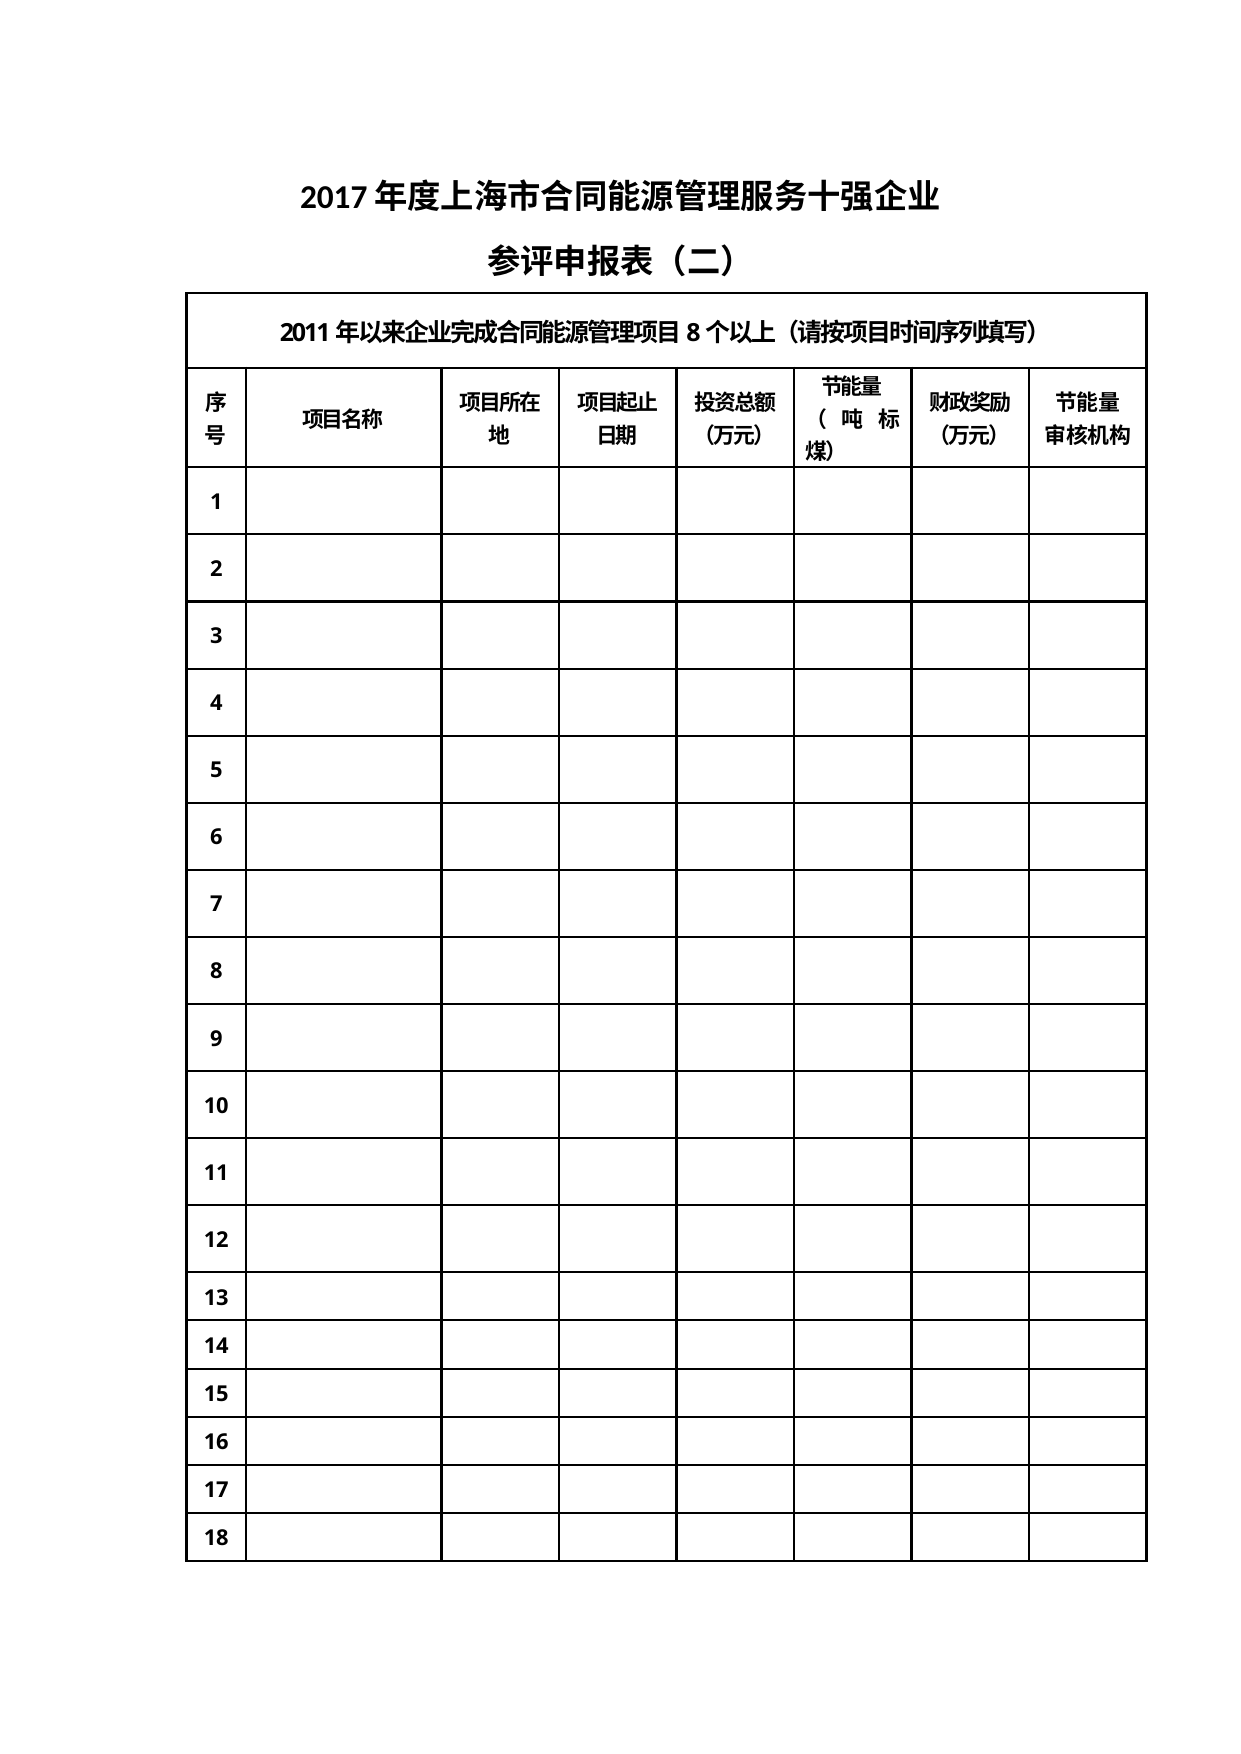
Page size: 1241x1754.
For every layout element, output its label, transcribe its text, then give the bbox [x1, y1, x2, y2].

table_cell [1030, 871, 1145, 936]
table_cell [1030, 1418, 1145, 1464]
table_cell [443, 1370, 558, 1416]
table_cell 财政奖励（万元） [913, 369, 1028, 466]
table_cell [678, 1206, 793, 1271]
table_cell [247, 1321, 440, 1367]
table_cell [1030, 1370, 1145, 1416]
table_cell 12 [188, 1206, 245, 1271]
table_cell 节能量 （吨标煤） [795, 369, 910, 466]
table_cell [1030, 1206, 1145, 1271]
table_cell [913, 938, 1028, 1003]
table_cell [560, 603, 675, 667]
table_cell [247, 535, 440, 600]
table_cell [560, 1321, 675, 1367]
table_cell [913, 1514, 1028, 1560]
table_cell 项目所在地 [443, 369, 558, 466]
table_cell [678, 737, 793, 802]
table_cell [1030, 1139, 1145, 1204]
table_cell [560, 670, 675, 734]
table_cell [443, 804, 558, 869]
table_cell 项目起止日期 [560, 369, 675, 466]
table_cell [560, 1206, 675, 1271]
table_cell [678, 468, 793, 533]
table_cell 1 [188, 468, 245, 533]
table_cell [247, 1072, 440, 1137]
table_cell [795, 938, 910, 1003]
table_cell [247, 1139, 440, 1204]
table_cell [443, 1072, 558, 1137]
table_cell [913, 1466, 1028, 1512]
table_cell [560, 1273, 675, 1319]
table_cell 16 [188, 1418, 245, 1464]
table_cell [560, 1466, 675, 1512]
table_cell [560, 1005, 675, 1070]
text 2017年度上海市合同能源管理服务十强企业 [187, 162, 1053, 227]
table_cell [678, 1072, 793, 1137]
table_cell [795, 535, 910, 600]
table_cell [1030, 603, 1145, 667]
table_cell [913, 1206, 1028, 1271]
table_cell [443, 468, 558, 533]
table_header 2011年以来企业完成合同能源管理项目8个以上（请按项目时间序列填写） [188, 294, 1145, 367]
table_cell [443, 1466, 558, 1512]
table_cell 17 [188, 1466, 245, 1512]
table_cell 6 [188, 804, 245, 869]
table_cell [678, 804, 793, 869]
table_cell [678, 1514, 793, 1560]
table_cell 5 [188, 737, 245, 802]
table_cell [795, 1466, 910, 1512]
table_cell [247, 871, 440, 936]
table_cell [678, 871, 793, 936]
table_cell 14 [188, 1321, 245, 1367]
table_cell [247, 1418, 440, 1464]
table_cell [443, 1273, 558, 1319]
table_cell [678, 1273, 793, 1319]
table_cell [247, 1273, 440, 1319]
table_cell [1030, 1321, 1145, 1367]
table_cell [678, 535, 793, 600]
table_cell 8 [188, 938, 245, 1003]
table_cell [560, 1370, 675, 1416]
table_cell [795, 1321, 910, 1367]
table_cell [913, 804, 1028, 869]
table_cell [443, 1418, 558, 1464]
table_cell [1030, 1273, 1145, 1319]
table_cell [678, 1139, 793, 1204]
table_cell 13 [188, 1273, 245, 1319]
table_cell [795, 1072, 910, 1137]
table_cell [443, 1005, 558, 1070]
table_cell [1030, 737, 1145, 802]
table_cell [913, 1072, 1028, 1137]
table_cell [913, 1273, 1028, 1319]
table_cell [795, 1514, 910, 1560]
table_cell [247, 1005, 440, 1070]
table_cell [913, 1370, 1028, 1416]
table_cell [247, 468, 440, 533]
table_cell [560, 535, 675, 600]
table_cell [247, 603, 440, 667]
table_cell [1030, 1514, 1145, 1560]
table_cell [1030, 804, 1145, 869]
table_cell [678, 1370, 793, 1416]
table_cell 11 [188, 1139, 245, 1204]
table_cell [443, 1514, 558, 1560]
table_cell [678, 1321, 793, 1367]
table_cell [795, 670, 910, 734]
table_cell 15 [188, 1370, 245, 1416]
table_cell [913, 670, 1028, 734]
text 参评申报表（二） [187, 227, 1053, 292]
table_cell [795, 1139, 910, 1204]
table_cell 3 [188, 603, 245, 667]
table_cell 2 [188, 535, 245, 600]
table_cell [795, 804, 910, 869]
table_cell [1030, 535, 1145, 600]
table_cell 项目名称 [247, 369, 440, 466]
table_cell [443, 938, 558, 1003]
table_cell [560, 737, 675, 802]
table_cell [795, 871, 910, 936]
table_cell 4 [188, 670, 245, 734]
table_cell [795, 468, 910, 533]
table_cell [913, 737, 1028, 802]
table_cell [678, 1418, 793, 1464]
table_cell 18 [188, 1514, 245, 1560]
table_cell [795, 737, 910, 802]
table_cell [443, 737, 558, 802]
table_cell [247, 938, 440, 1003]
table_cell [913, 535, 1028, 600]
table_cell [795, 1370, 910, 1416]
table_cell 7 [188, 871, 245, 936]
table_cell [560, 938, 675, 1003]
table_cell [913, 1321, 1028, 1367]
table_cell [560, 1072, 675, 1137]
table_cell [795, 1418, 910, 1464]
table_cell 9 [188, 1005, 245, 1070]
table_cell [913, 1418, 1028, 1464]
table_cell [560, 1514, 675, 1560]
table_cell [913, 1005, 1028, 1070]
table_cell [1030, 1466, 1145, 1512]
table_cell [443, 1206, 558, 1271]
table_cell [913, 603, 1028, 667]
table_cell [560, 468, 675, 533]
table_cell [247, 804, 440, 869]
table_cell [560, 871, 675, 936]
table_cell [443, 871, 558, 936]
table_cell [913, 871, 1028, 936]
table_cell [1030, 938, 1145, 1003]
table_cell [443, 1139, 558, 1204]
table_cell 节能量 审核机构 [1030, 369, 1145, 466]
table_cell [678, 1466, 793, 1512]
table_cell [247, 670, 440, 734]
table_cell [1030, 670, 1145, 734]
table_cell [443, 535, 558, 600]
table_cell [795, 1206, 910, 1271]
table_cell [247, 737, 440, 802]
table_cell [795, 1005, 910, 1070]
table_cell [678, 603, 793, 667]
table_cell [678, 670, 793, 734]
table_cell [678, 938, 793, 1003]
table_cell 序号 [188, 369, 245, 466]
table_cell [913, 468, 1028, 533]
table_cell [560, 804, 675, 869]
table_cell [678, 1005, 793, 1070]
table_cell [443, 1321, 558, 1367]
table_cell [443, 603, 558, 667]
table_cell [560, 1418, 675, 1464]
table_cell [1030, 1072, 1145, 1137]
table_cell [795, 1273, 910, 1319]
table_cell [443, 670, 558, 734]
table_cell [247, 1514, 440, 1560]
table_cell [795, 603, 910, 667]
table_cell [1030, 1005, 1145, 1070]
table_cell [247, 1466, 440, 1512]
table_cell [1030, 468, 1145, 533]
table_cell [247, 1370, 440, 1416]
table_cell [913, 1139, 1028, 1204]
table_cell [560, 1139, 675, 1204]
table_cell 投资总额（万元） [678, 369, 793, 466]
table_cell 10 [188, 1072, 245, 1137]
table_cell [247, 1206, 440, 1271]
